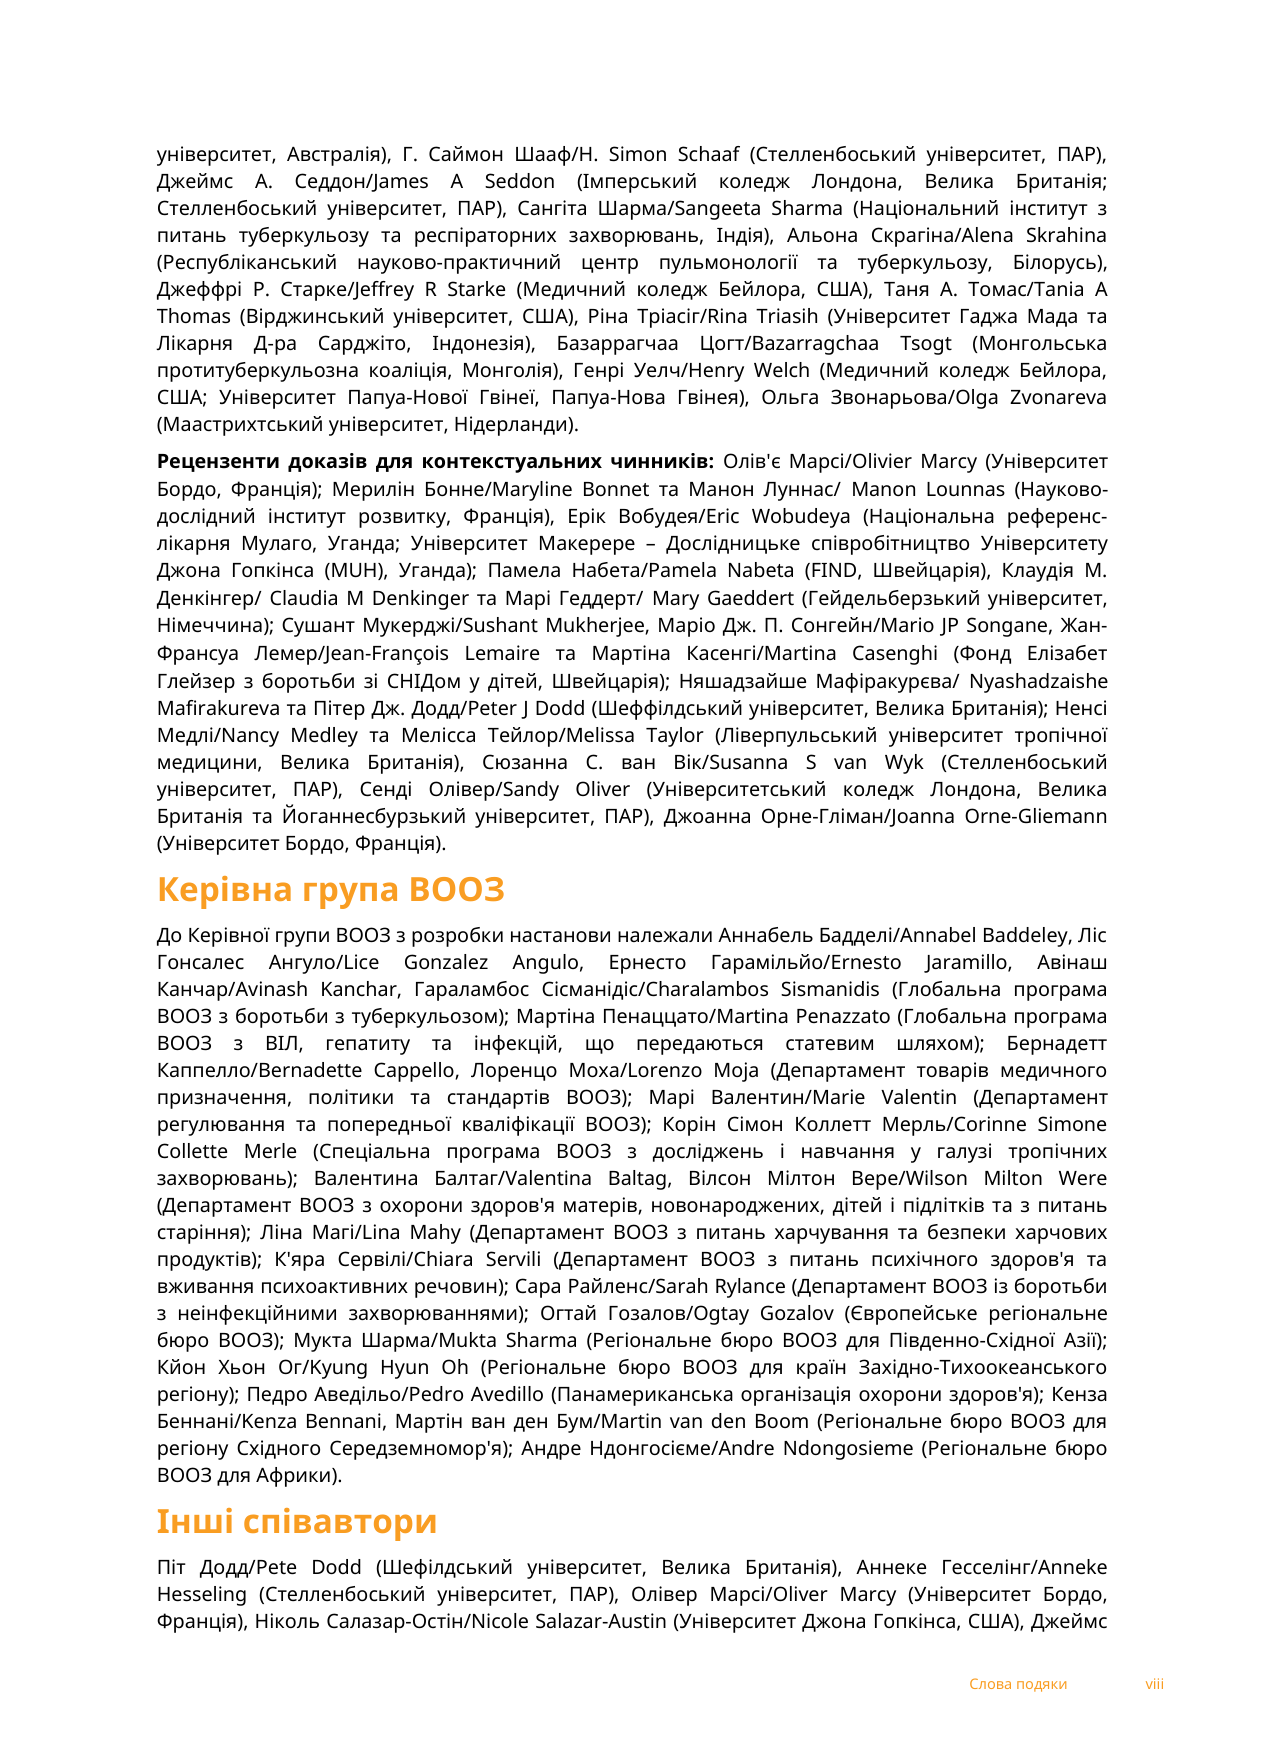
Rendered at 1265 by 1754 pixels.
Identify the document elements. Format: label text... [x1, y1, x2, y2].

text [157, 140, 1108, 437]
text Рецензенти доказів для контекстуальних чинників: Олів'є Марсі/Olivier Marcy (Університет Бордо, Франція); Мерилін Бонне/Maryline Bonnet та Манон Луннас/ Manon Lounnas (Науково-дослідний інститут розвитку, Франція), Ерік Вобудея/Eric Wobudeya (Національна референс-лікарня Мулаго, Уганда; Університет Макерере – Дослідницьке співробітництво Університету Джона Гопкінса (MUH), Уганда); Памела Набета/Pamela Nabeta (FIND, Швейцарія), Клаудія М. Денкінгер/ Claudia M Denkinger та Марі Геддерт/ Mary Gaeddert (Гейдельберзький університет, Німеччина); Сушант Мукерджі/Sushant Mukherjee, Маріо Дж. П. Сонгейн/Mario JP Songane, Жан-Франсуа Лемер/Jean-François Lemaire та Мартіна Касенгі/Martina Casenghi (Фонд Елізабет Глейзер з боротьби зі СНІДом у дітей, Швейцарія); Няшадзайше Мафіракурєва/ Nyashadzaishe Mafirakureva та Пітер Дж. Додд/Peter J Dodd (Шеффілдський університет, Велика Британія); Ненсі Медлі/Nancy Medley та Мелісса Тейлор/Melissa Taylor (Ліверпульський університет тропічної медицини, Велика Британія), Сюзанна С. ван Вік/Susanna S van Wyk (Стелленбоський університет, ПАР), Сенді Олівер/Sandy Oliver (Університетський коледж Лондона, Велика Британія та Йоганнесбурзький університет, ПАР), Джоанна Орне-Гліман/Joanna Orne-Gliemann (Університет Бордо, Франція). [157, 447, 1108, 856]
text До Керівної групи ВООЗ з розробки настанови належали Аннабель Бадделі/Annabel Baddeley, Ліс Гонсалес Ангуло/Lice Gonzalez Angulo, Ернесто Гарамільйо/Ernesto Jaramillo, Авінаш Канчар/Avinash Kanchar, Гараламбос Сісманідіс/Charalambos Sismanidis (Глобальна програма ВООЗ з боротьби з туберкульозом); Мартіна Пенаццато/Martina Penazzato (Глобальна програма ВООЗ з ВІЛ, гепатиту та інфекцій, що передаються статевим шляхом); Бернадетт Каппелло/Bernadette Cappello, Лоренцо Моха/Lorenzo Moja (Департамент товарів медичного призначення, політики та стандартів ВООЗ); Марі Валентин/Marie Valentin (Департамент регулювання та попередньої кваліфікації ВООЗ); Корін Сімон Коллетт Мерль/Corinne Simone Collette Merle (Спеціальна програма ВООЗ з досліджень і навчання у галузі тропічних захворювань); Валентина Балтаг/Valentina Baltag, Вілсон Мілтон Вере/Wilson Milton Were (Департамент ВООЗ з охорони здоров'я матерів, новонароджених, дітей і підлітків та з питань старіння); Ліна Магі/Lina Mahy (Департамент ВООЗ з питань харчування та безпеки харчових продуктів); К'яра Сервілі/Chiara Servili (Департамент ВООЗ з питань психічного здоров'я та вживання психоактивних речовин); Сара Райленс/Sarah Rylance (Департамент ВООЗ із боротьби з неінфекційними захворюваннями); Огтай Гозалов/Ogtay Gozalov (Європейське регіональне бюро ВООЗ); Мукта Шарма/Mukta Sharma (Регіональне бюро ВООЗ для Південно-Східної Азії); Кйон Хьон Ог/Kyung Hyun Oh (Регіональне бюро ВООЗ для країн Західно-Тихоокеанського регіону); Педро Аведільо/Pedro Avedillo (Панамериканська організація охорони здоров'я); Кенза Беннані/Kenza Bennani, Мартін ван ден Бум/Martin van den Boom (Регіональне бюро ВООЗ для регіону Східного Середземномор'я); Андре Ндонгосієме/Andre Ndongosieme (Регіональне бюро ВООЗ для Африки). [157, 921, 1108, 1488]
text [157, 1553, 1108, 1634]
text Керівна група ВООЗ [157, 866, 1108, 911]
text Інші співавтори [157, 1498, 1108, 1543]
